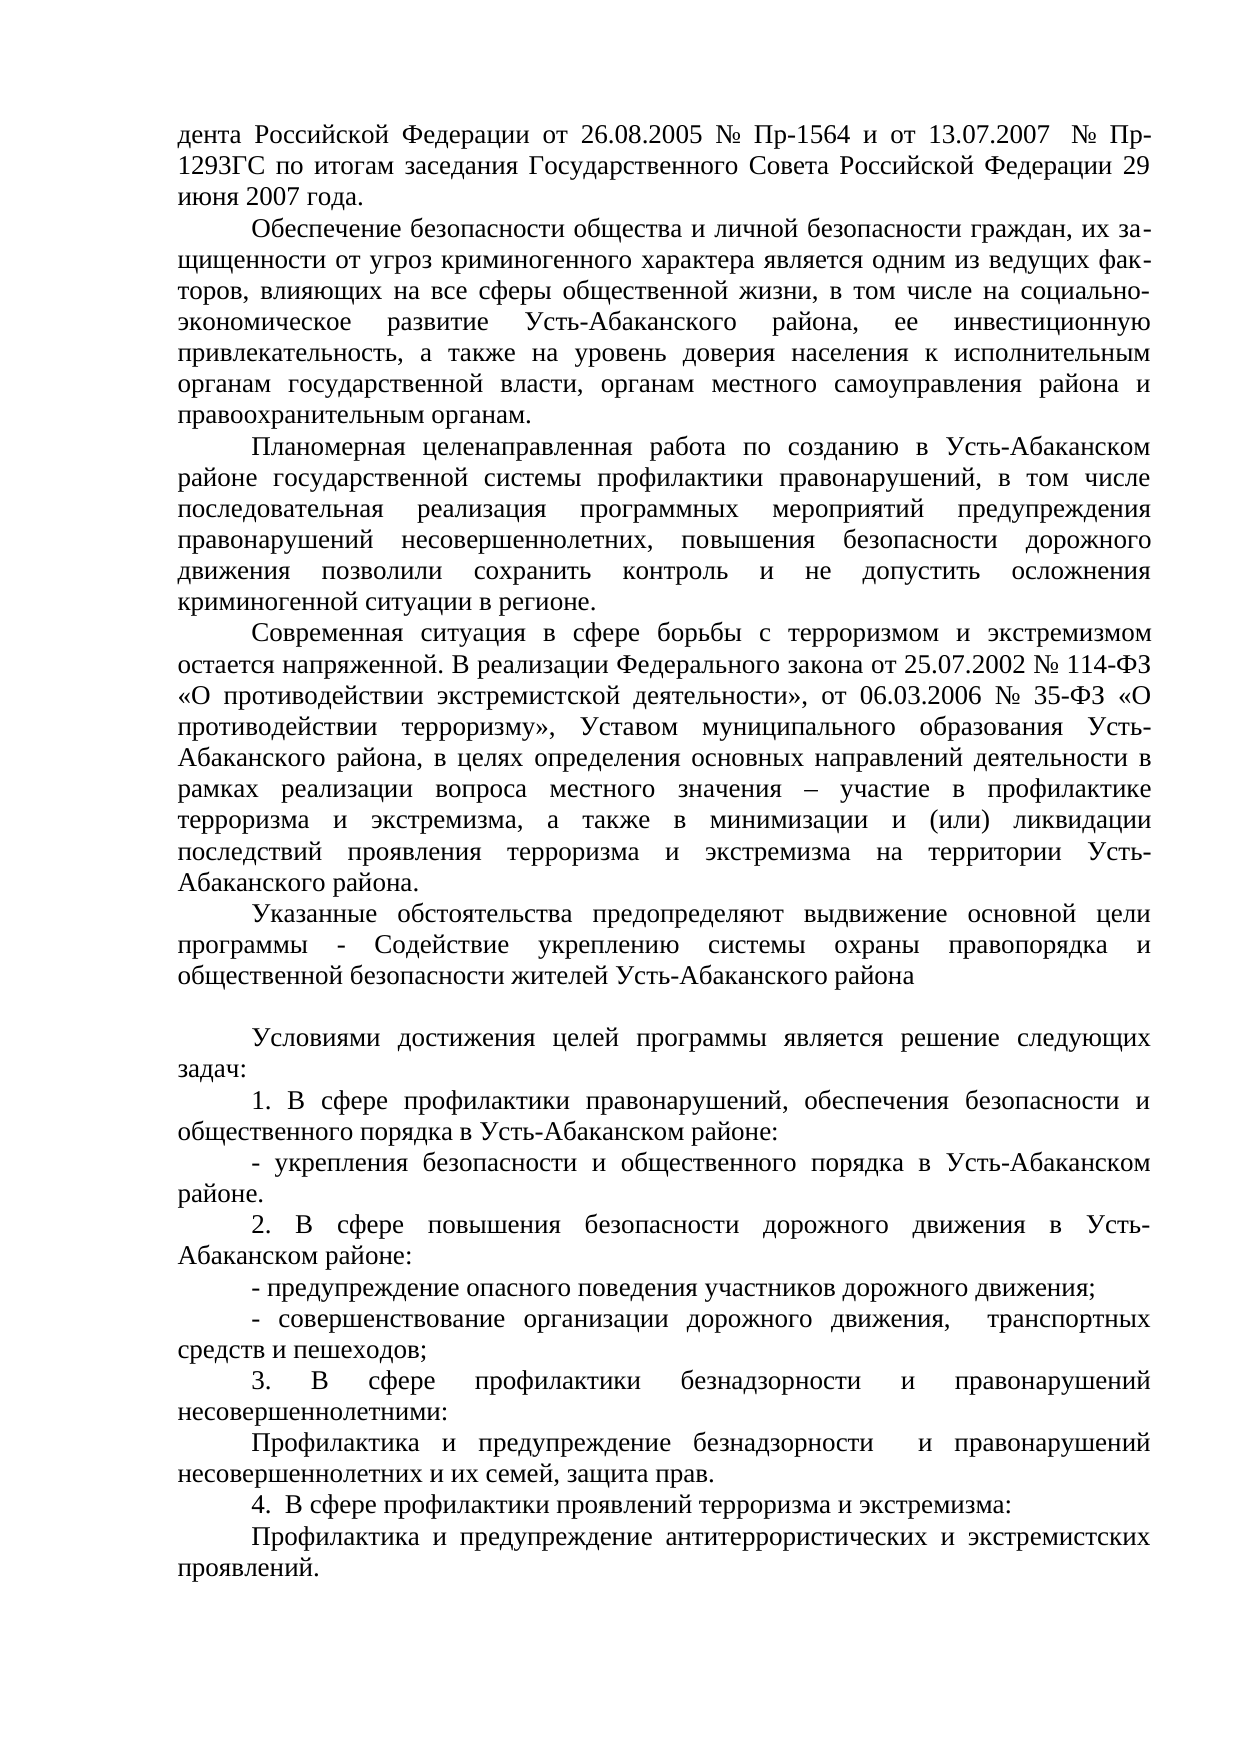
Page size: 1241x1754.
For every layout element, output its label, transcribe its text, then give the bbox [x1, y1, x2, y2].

text - совершенствование организации дорожного движения, транспортных средств и пешеходов; [177, 1302, 1152, 1364]
text Указанные обстоятельства предопределяют выдвижение основной цели программы - Содействие укреплению системы охраны правопорядка и общественной безопасности жителей Усть-Абаканского района [177, 897, 1152, 990]
text Обеспечение безопасности общества и личной безопасности граждан, их защищенности от угроз криминогенного характера является одним из ведущих факторов, влияющих на все сферы общественной жизни, в том числе на социально-экономическое развитие Усть-Абаканского района, ее инвестиционную привлекательность, а также на уровень доверия населения к исполнительным органам государственной власти, органам местного самоуправления района и правоохранительным органам. [177, 212, 1152, 430]
text - укрепления безопасности и общественного порядка в Усть-Абаканском районе. [177, 1146, 1152, 1208]
text 2. В сфере повышения безопасности дорожного движения в Усть-Абаканском районе: [177, 1208, 1152, 1271]
text 3. В сфере профилактики безнадзорности и правонарушений несовершеннолетними: [177, 1364, 1152, 1426]
text Профилактика и предупреждение безнадзорности и правонарушений несовершеннолетних и их семей, защита прав. [177, 1426, 1152, 1489]
text - предупреждение опасного поведения участников дорожного движения; [177, 1271, 1152, 1302]
text Современная ситуация в сфере борьбы с терроризмом и экстремизмом остается напряженной. В реализации Федерального закона от 25.07.2002 № 114-ФЗ «О противодействии экстремистской деятельности», от 06.03.2006 № 35-ФЗ «О противодействии терроризму», Уставом муниципального образования Усть-Абаканского района, в целях определения основных направлений деятельности в рамках реализации вопроса местного значения – участие в профилактике терроризма и экстремизма, а также в минимизации и (или) ликвидации последствий проявления терроризма и экстремизма на территории Усть-Абаканского района. [177, 617, 1152, 897]
text 4. В сфере профилактики проявлений терроризма и экстремизма: [177, 1489, 1152, 1520]
text 1. В сфере профилактики правонарушений, обеспечения безопасности и общественного порядка в Усть-Абаканском районе: [177, 1084, 1152, 1146]
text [177, 118, 1152, 212]
text Профилактика и предупреждение антитеррористических и экстремистских проявлений. [177, 1520, 1152, 1582]
text Планомерная целенаправленная работа по созданию в Усть-Абаканском районе государственной системы профилактики правонарушений, в том числе последовательная реализация программных мероприятий предупреждения правонарушений несовершеннолетних, повышения безопасности дорожного движения позволили сохранить контроль и не допустить осложнения криминогенной ситуации в регионе. [177, 430, 1152, 617]
text Условиями достижения целей программы является решение следующих задач: [177, 1021, 1152, 1084]
